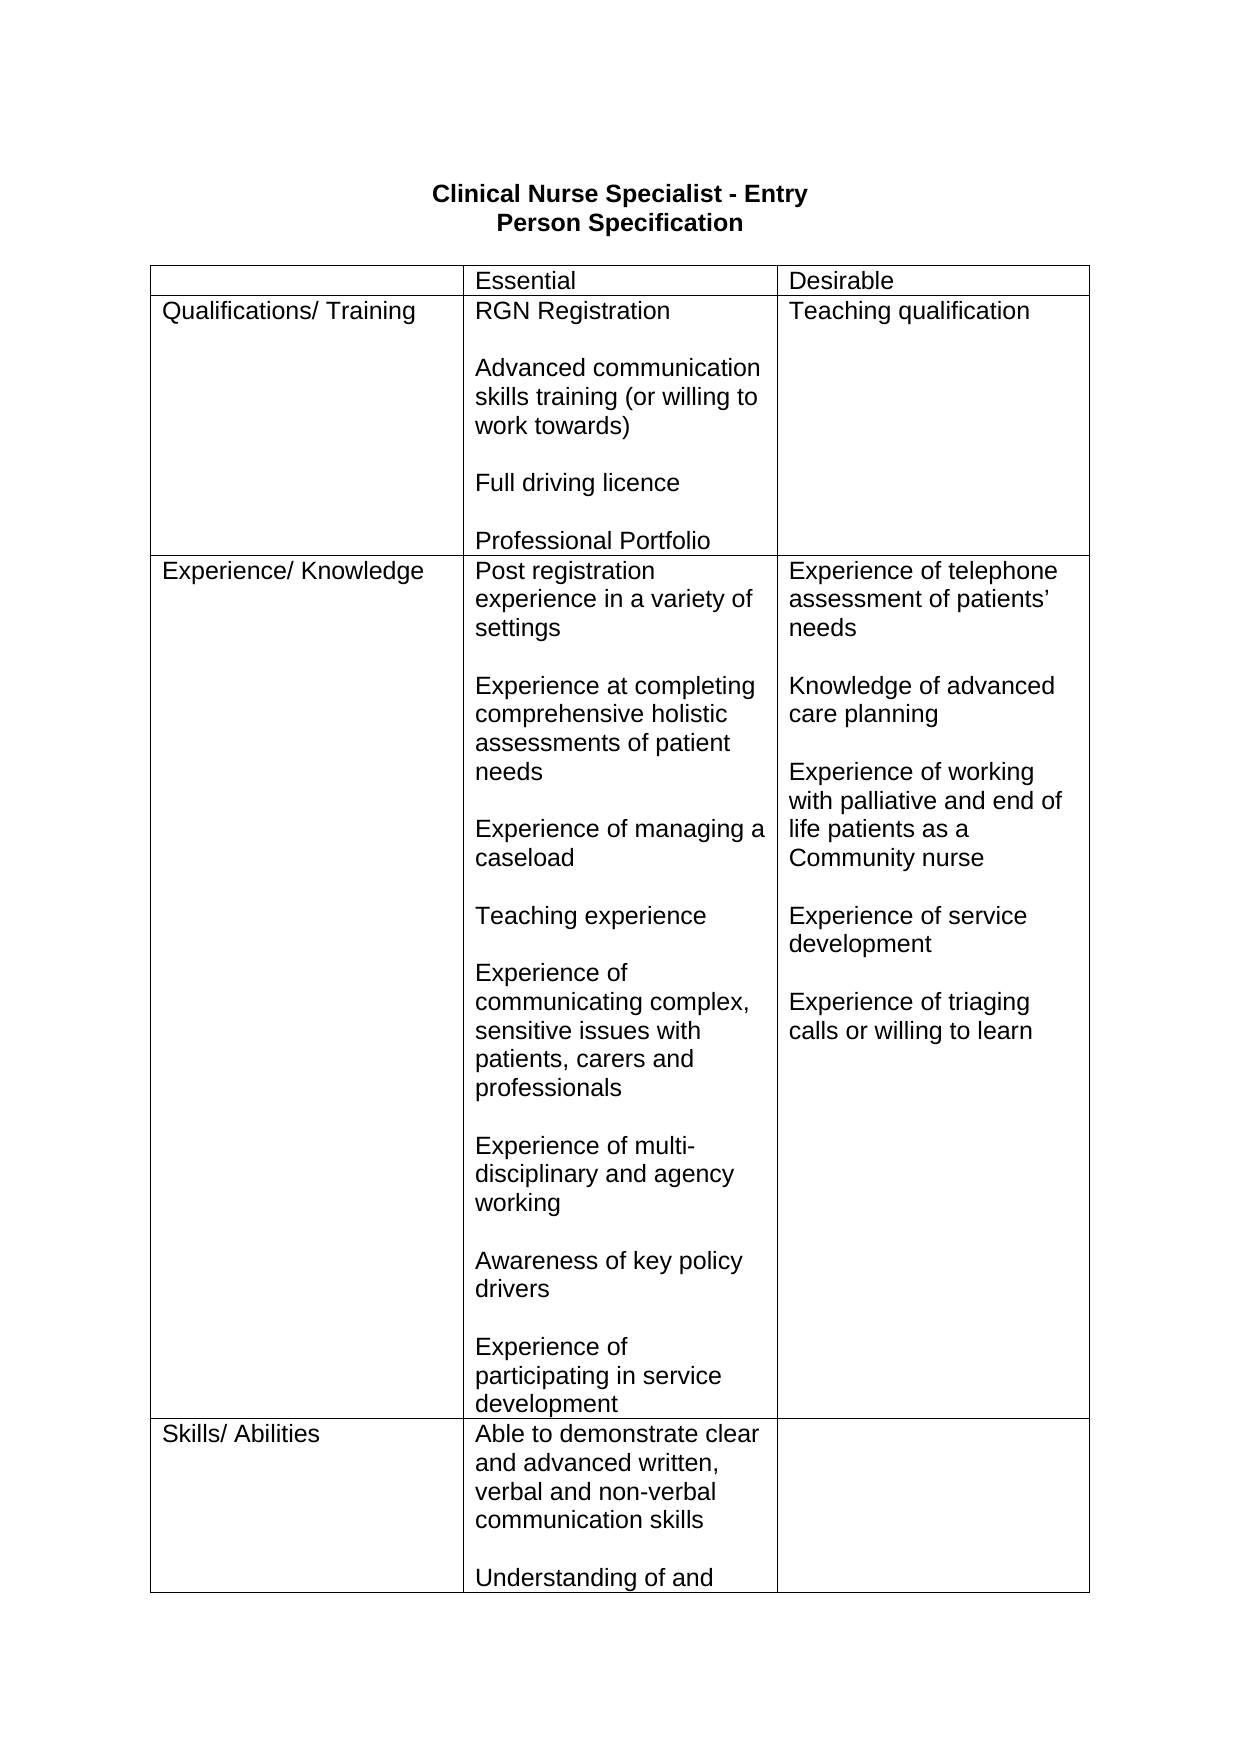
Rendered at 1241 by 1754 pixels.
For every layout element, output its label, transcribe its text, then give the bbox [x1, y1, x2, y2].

text Clinical Nurse Specialist - Entry [150, 179, 1090, 207]
table_cell Experience of telephone assessment of patients’ needs Knowledge of advanced care planning Experience of working with palliative and end of life patients as a Community nurse Experience of service development Experience of triaging calls or willing to learn [778, 556, 1089, 1418]
table_cell Skills/ Abilities [151, 1419, 463, 1592]
table_header [151, 266, 463, 295]
table_cell Experience/ Knowledge [151, 556, 463, 1418]
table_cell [464, 1419, 777, 1592]
table_cell Qualifications/ Training [151, 296, 463, 554]
table_cell [778, 1419, 1089, 1592]
table_cell Post registration experience in a variety of settings Experience at completing comprehensive holistic assessments of patient needs Experience of managing a caseload Teaching experience Experience of communicating complex, sensitive issues with patients, carers and professionals Experience of multi-disciplinary and agency working Awareness of key policy drivers Experience of participating in service development [464, 556, 777, 1418]
table_cell RGN Registration Advanced communication skills training (or willing to work towards) Full driving licence Professional Portfolio [464, 296, 777, 554]
text Person Specification [150, 207, 1090, 236]
table_cell Teaching qualification [778, 296, 1089, 554]
table_header Desirable [778, 266, 1089, 295]
table_header Essential [464, 266, 777, 295]
